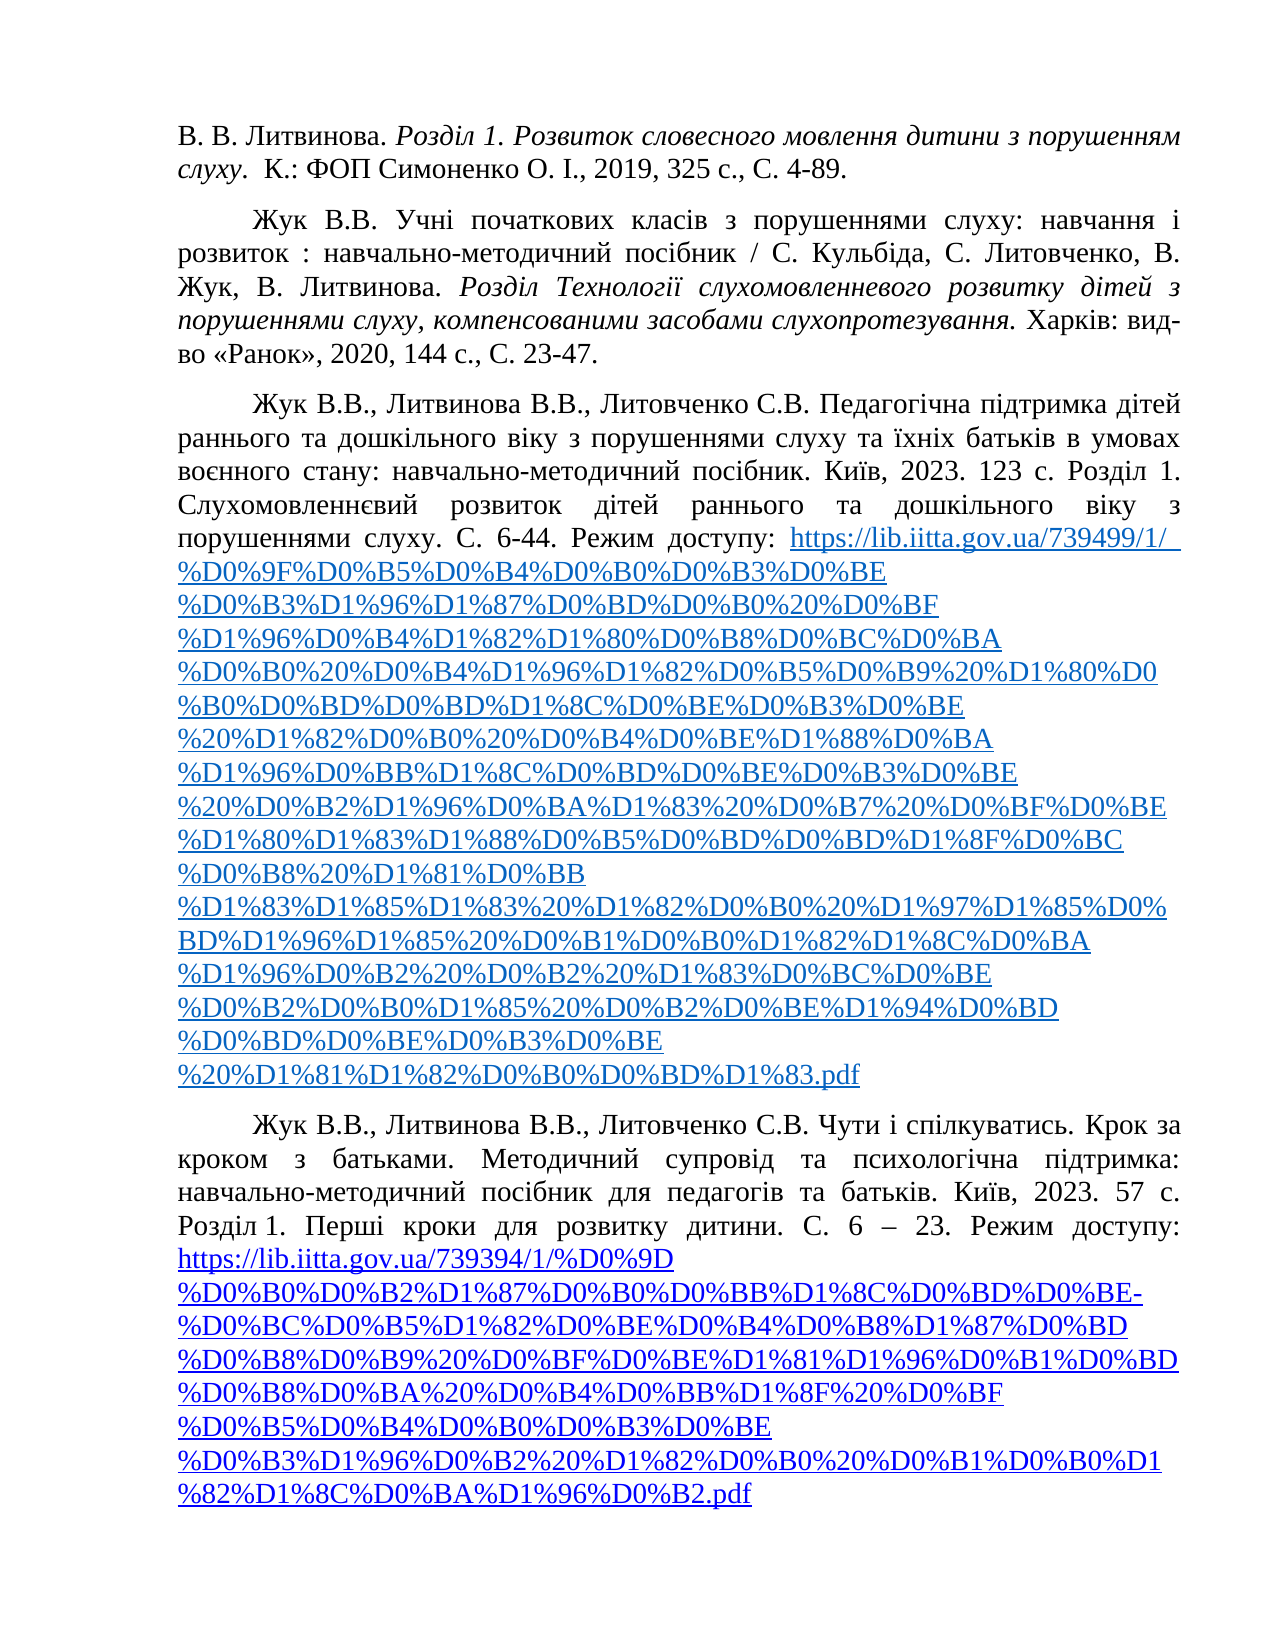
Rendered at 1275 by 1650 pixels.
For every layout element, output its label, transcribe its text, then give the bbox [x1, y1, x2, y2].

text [177, 118, 1181, 185]
text Жук В.В., Литвинова В.В., Литовченко С.В. Педагогічна підтримка дітей раннього та дошкільного віку з порушеннями слуху та їхніх батьків в умовах воєнного стану: навчально-методичний посібник. Київ, 2023. 123 с. Розділ 1. Слухомовленнєвий розвиток дітей раннього та дошкільного віку з порушеннями слуху. С. 6-44. Режим доступу: https://lib.iitta.gov.ua/739499/1/_%D0%9F%D0%B5%D0%B4%D0%B0%D0%B3%D0%BE%D0%B3%D1%96%D1%87%D0%BD%D0%B0%20%D0%BF%D1%96%D0%B4%D1%82%D1%80%D0%B8%D0%BC%D0%BA%D0%B0%20%D0%B4%D1%96%D1%82%D0%B5%D0%B9%20%D1%80%D0%B0%D0%BD%D0%BD%D1%8C%D0%BE%D0%B3%D0%BE%20%D1%82%D0%B0%20%D0%B4%D0%BE%D1%88%D0%BA%D1%96%D0%BB%D1%8C%D0%BD%D0%BE%D0%B3%D0%BE%20%D0%B2%D1%96%D0%BA%D1%83%20%D0%B7%20%D0%BF%D0%BE%D1%80%D1%83%D1%88%D0%B5%D0%BD%D0%BD%D1%8F%D0%BC%D0%B8%20%D1%81%D0%BB%D1%83%D1%85%D1%83%20%D1%82%D0%B0%20%D1%97%D1%85%D0%BD%D1%96%D1%85%20%D0%B1%D0%B0%D1%82%D1%8C%D0%BA%D1%96%D0%B2%20%D0%B2%20%D1%83%D0%BC%D0%BE%D0%B2%D0%B0%D1%85%20%D0%B2%D0%BE%D1%94%D0%BD%D0%BD%D0%BE%D0%B3%D0%BE%20%D1%81%D1%82%D0%B0%D0%BD%D1%83.pdf [177, 386, 1181, 1091]
text Жук В.В. Учні початкових класів з порушеннями слуху: навчання і розвиток : навчально-методичний посібник / С. Кульбіда, С. Литовченко, В. Жук, В. Литвинова. Розділ Технології слухомовленневого розвитку дітей з порушеннями слуху, компенсованими засобами слухопротезування. Харків: вид-во «Ранок», 2020, 144 с., С. 23-47. [177, 202, 1181, 369]
text Жук В.В., Литвинова В.В., Литовченко С.В. Чути і спілкуватись. Крок за кроком з батьками. Методичний супровід та психологічна підтримка: навчально-методичний посібник для педагогів та батьків. Київ, 2023. 57 с. Розділ 1. Перші кроки для розвитку дитини. С. 6 – 23. Режим доступу: https://lib.iitta.gov.ua/739394/1/%D0%9D%D0%B0%D0%B2%D1%87%D0%B0%D0%BB%D1%8C%D0%BD%D0%BE-%D0%BC%D0%B5%D1%82%D0%BE%D0%B4%D0%B8%D1%87%D0%BD%D0%B8%D0%B9%20%D0%BF%D0%BE%D1%81%D1%96%D0%B1%D0%BD%D0%B8%D0%BA%20%D0%B4%D0%BB%D1%8F%20%D0%BF%D0%B5%D0%B4%D0%B0%D0%B3%D0%BE%D0%B3%D1%96%D0%B2%20%D1%82%D0%B0%20%D0%B1%D0%B0%D1%82%D1%8C%D0%BA%D1%96%D0%B2.pdf [177, 1107, 1181, 1510]
